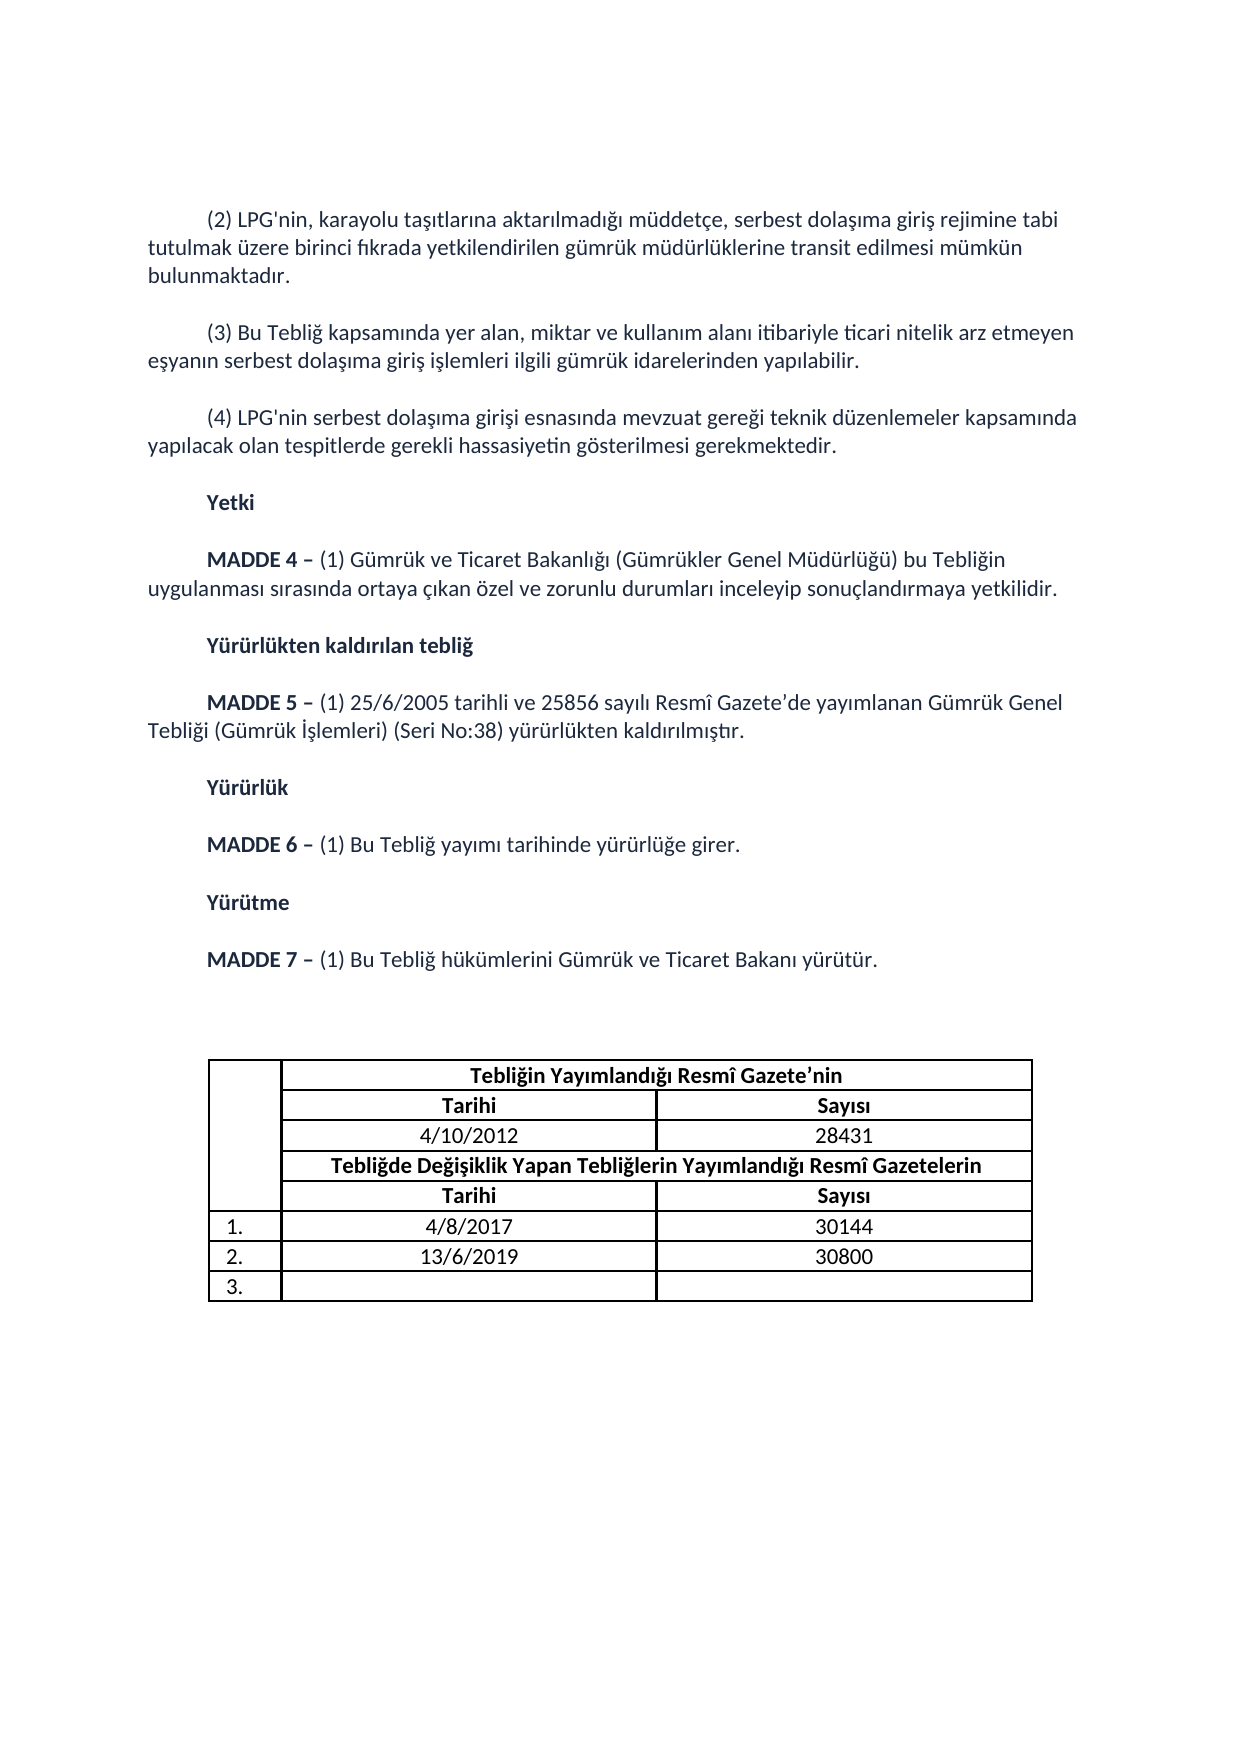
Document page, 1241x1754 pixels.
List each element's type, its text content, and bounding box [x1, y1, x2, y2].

table_cell 2. [210, 1242, 280, 1270]
table_header Tebliğin Yayımlandığı Resmî Gazete’nin [283, 1061, 1031, 1089]
text Yürürlükten kaldırılan tebliğ [148, 631, 1093, 659]
table_cell [283, 1272, 655, 1300]
text MADDE 4 – (1) Gümrük ve Ticaret Bakanlığı (Gümrükler Genel Müdürlüğü) bu Tebliğin uygulanması sırasında ortaya çıkan özel ve zorunlu durumları inceleyip sonuçlandırmaya yetkilidir. [148, 546, 1093, 602]
table_cell 30144 [658, 1212, 1031, 1240]
text (4) LPG'nin serbest dolaşıma girişi esnasında mevzuat gereği teknik düzenlemeler kapsamında yapılacak olan tespitlerde gerekli hassasiyetin gösterilmesi gerekmektedir. [148, 403, 1093, 459]
table_cell [658, 1272, 1031, 1300]
table_cell Tarihi [283, 1182, 655, 1210]
table_cell 3. [210, 1272, 280, 1300]
table_cell 30800 [658, 1242, 1031, 1270]
text MADDE 7 – (1) Bu Tebliğ hükümlerini Gümrük ve Ticaret Bakanı yürütür. [148, 945, 1093, 973]
text (3) Bu Tebliğ kapsamında yer alan, miktar ve kullanım alanı itibariyle ticari nitelik arz etmeyen eşyanın serbest dolaşıma giriş işlemleri ilgili gümrük idarelerinden yapılabilir. [148, 318, 1093, 374]
table_header [210, 1061, 280, 1210]
text Yetki [148, 488, 1093, 516]
table_cell Sayısı [658, 1091, 1031, 1119]
table_cell 13/6/2019 [283, 1242, 655, 1270]
table_cell 28431 [658, 1121, 1031, 1149]
text MADDE 5 – (1) 25/6/2005 tarihli ve 25856 sayılı Resmî Gazete’de yayımlanan Gümrük Genel Tebliği (Gümrük İşlemleri) (Seri No:38) yürürlükten kaldırılmıştır. [148, 688, 1093, 744]
table_cell Tarihi [283, 1091, 655, 1119]
table_cell 4/10/2012 [283, 1121, 655, 1149]
text Yürütme [148, 888, 1093, 916]
table_cell Tebliğde Değişiklik Yapan Tebliğlerin Yayımlandığı Resmî Gazetelerin [283, 1152, 1031, 1179]
table_cell 4/8/2017 [283, 1212, 655, 1240]
text MADDE 6 – (1) Bu Tebliğ yayımı tarihinde yürürlüğe girer. [148, 830, 1093, 858]
table_cell 1. [210, 1212, 280, 1240]
text (2) LPG'nin, karayolu taşıtlarına aktarılmadığı müddetçe, serbest dolaşıma giriş rejimine tabi tutulmak üzere birinci fıkrada yetkilendirilen gümrük müdürlüklerine transit edilmesi mümkün bulunmaktadır. [148, 205, 1093, 289]
table_cell Sayısı [658, 1182, 1031, 1210]
text Yürürlük [148, 773, 1093, 801]
